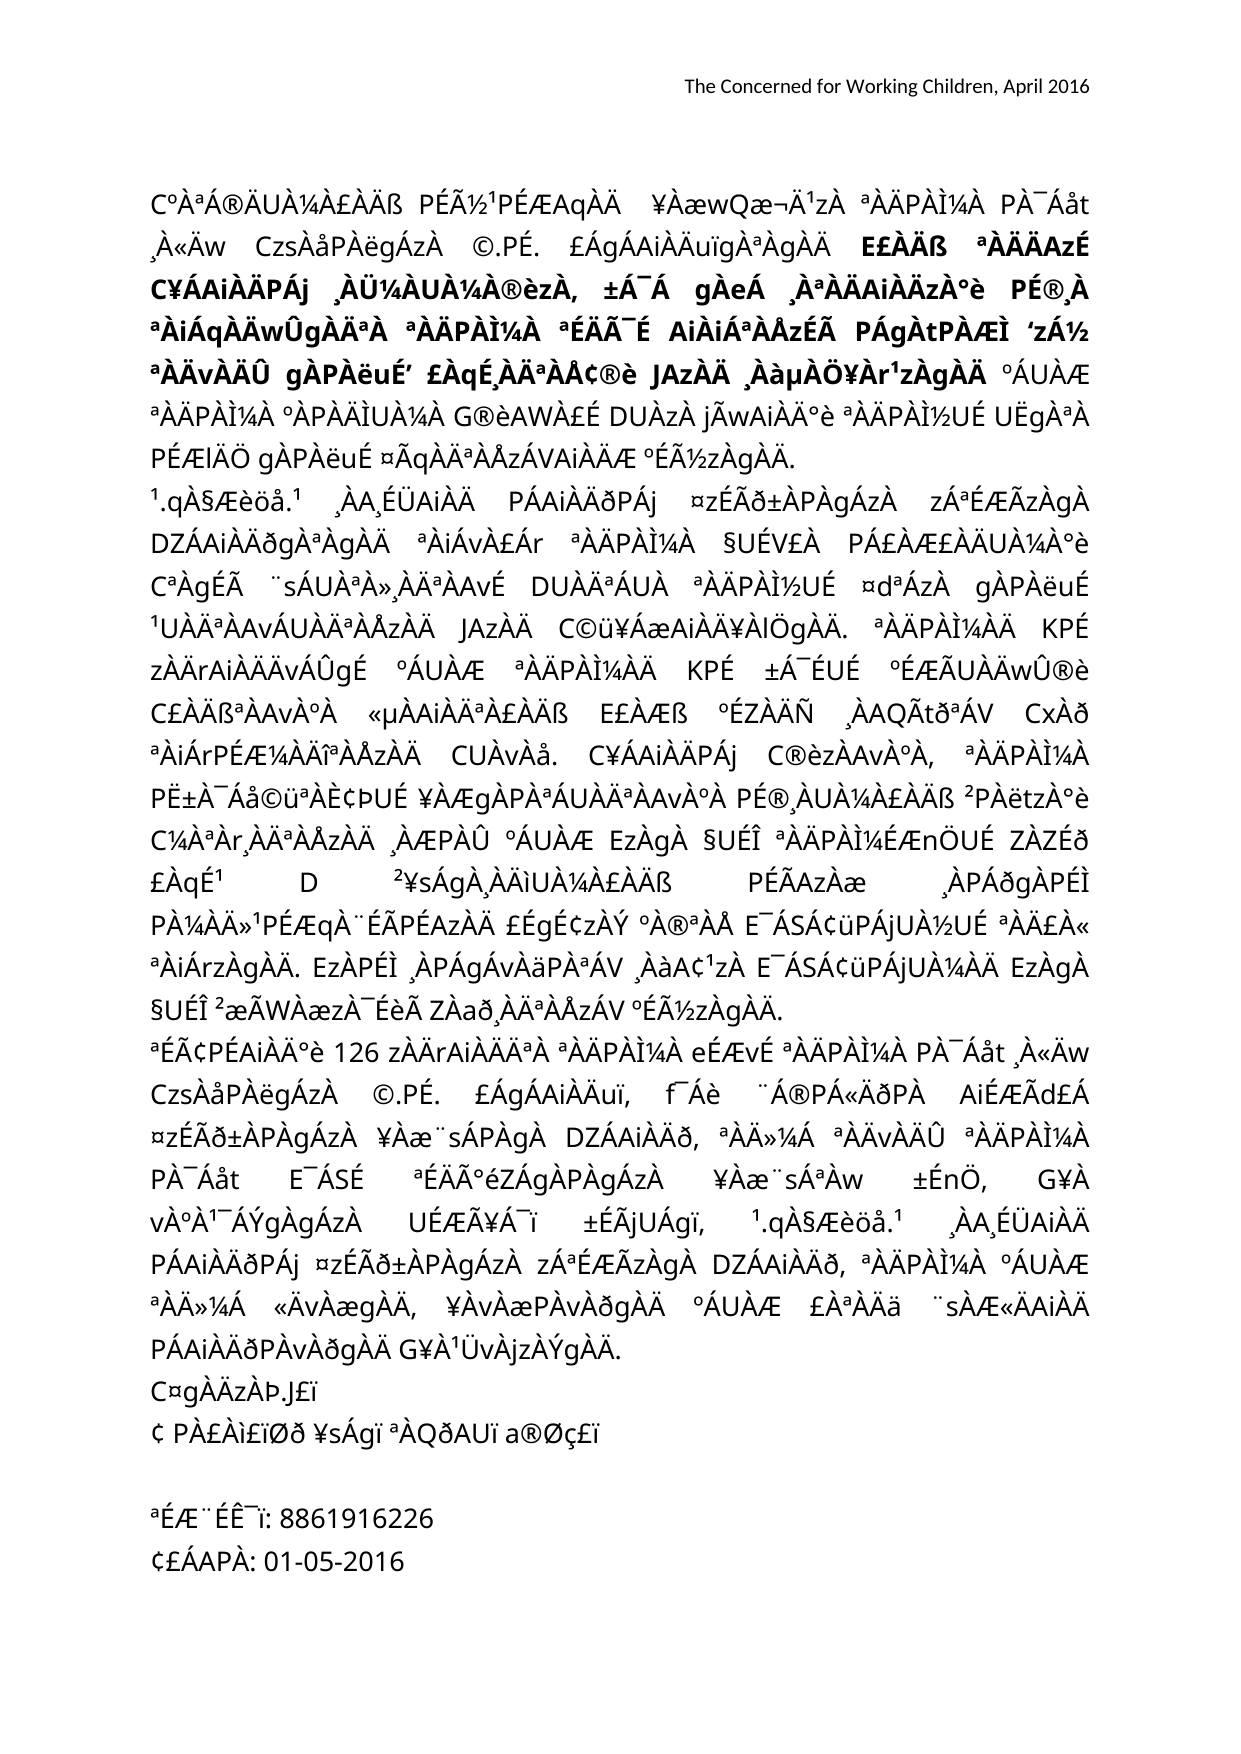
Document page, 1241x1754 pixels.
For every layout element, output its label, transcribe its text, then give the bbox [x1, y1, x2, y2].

text C¤gÀÄzÀÞ.J£ï [150, 1373, 1090, 1409]
text ªÉÆ¨ÉÊ¯ï: 8861916226 [150, 1500, 1090, 1537]
text ¢ PÀ£Àì£ïØð ¥sÁgï ªÀQðAUï a®Øç£ï [150, 1415, 1090, 1452]
text ¹.qÀ§Æèöå.¹ ¸ÀA¸ÉÜAiÀÄ PÁAiÀÄðPÁj ¤zÉÃð±ÀPÀgÁzÀ zÁªÉÆÃzÀgÀ DZÁAiÀÄðgÀªÀgÀÄ ªÀiÁvÀ£Ár ªÀÄPÀÌ¼À §UÉV£À PÁ£ÀÆ£ÀÄUÀ¼À°è CªÀgÉÃ ¨sÁUÀªÀ»¸ÀÄªÀAvÉ DUÀÄªÁUÀ ªÀÄPÀÌ½UÉ ¤dªÁzÀ gÀPÀëuÉ ¹UÀÄªÀAvÁUÀÄªÀÅzÀÄ JAzÀÄ C©ü¥ÁæAiÀÄ¥ÀlÖgÀÄ. ªÀÄPÀÌ¼ÀÄ KPÉ zÀÄrAiÀÄÄvÁÛgÉ ºÁUÀÆ ªÀÄPÀÌ¼ÀÄ KPÉ ±Á¯ÉUÉ ºÉÆÃUÀÄwÛ®è C£ÀÄßªÀAvÀºÀ «µÀAiÀÄªÀ£ÀÄß E£ÀÆß ºÉZÀÄÑ ¸ÀAQÃtðªÁV CxÀð ªÀiÁrPÉÆ¼ÀÄîªÀÅzÀÄ CUÀvÀå. C¥ÁAiÀÄPÁj C®èzÀAvÀºÀ, ªÀÄPÀÌ¼À PË±À¯Áå©üªÀÈ¢ÞUÉ ¥ÀÆgÀPÀªÁUÀÄªÀAvÀºÀ PÉ®¸ÀUÀ¼À£ÀÄß ²PÀëtzÀ°è C¼ÀªÀr¸ÀÄªÀÅzÀÄ ¸ÀÆPÀÛ ºÁUÀÆ EzÀgÀ §UÉÎ ªÀÄPÀÌ¼ÉÆnÖUÉ ZÀZÉð £ÀqÉ¹ D ²¥sÁgÀ¸ÀÄìUÀ¼À£ÀÄß PÉÃAzÀæ ¸ÀPÁðgÀPÉÌ PÀ¼ÀÄ»¹PÉÆqÀ¨ÉÃPÉAzÀÄ £ÉgÉ¢zÀÝ ºÀ®ªÀÅ E¯ÁSÁ¢üPÁjUÀ½UÉ ªÀÄ£À« ªÀiÁrzÀgÀÄ. EzÀPÉÌ ¸ÀPÁgÁvÀäPÀªÁV ¸ÀàA¢¹zÀ E¯ÁSÁ¢üPÁjUÀ¼ÀÄ EzÀgÀ §UÉÎ ²æÃWÀæzÀ¯ÉèÃ ZÀað¸ÀÄªÀÅzÁV ºÉÃ½zÀgÀÄ. [150, 482, 1090, 1028]
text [150, 186, 1090, 477]
text ¢£ÁAPÀ: 01-05-2016 [150, 1542, 1090, 1579]
text ªÉÃ¢PÉAiÀÄ°è 126 zÀÄrAiÀÄÄªÀ ªÀÄPÀÌ¼À eÉÆvÉ ªÀÄPÀÌ¼À PÀ¯Áåt ¸À«Äw CzsÀåPÀëgÁzÀ ©.PÉ. £ÁgÁAiÀÄuï, f¯Áè ¨Á®PÁ«ÄðPÀ AiÉÆÃd£Á ¤zÉÃð±ÀPÀgÁzÀ ¥Àæ¨sÁPÀgÀ DZÁAiÀÄð, ªÀÄ»¼Á ªÀÄvÀÄÛ ªÀÄPÀÌ¼À PÀ¯Áåt E¯ÁSÉ ªÉÄÃ°éZÁgÀPÀgÁzÀ ¥Àæ¨sÁªÀw ±ÉnÖ, G¥À vÀºÀ¹¯ÁÝgÀgÁzÀ UÉÆÃ¥Á¯ï ±ÉÃjUÁgï, ¹.qÀ§Æèöå.¹ ¸ÀA¸ÉÜAiÀÄ PÁAiÀÄðPÁj ¤zÉÃð±ÀPÀgÁzÀ zÁªÉÆÃzÀgÀ DZÁAiÀÄð, ªÀÄPÀÌ¼À ºÁUÀÆ ªÀÄ»¼Á «ÄvÀægÀÄ, ¥ÀvÀæPÀvÀðgÀÄ ºÁUÀÆ £ÀªÀÄä ¨sÀÆ«ÄAiÀÄ PÁAiÀÄðPÀvÀðgÀÄ G¥À¹ÜvÀjzÀÝgÀÄ. [150, 1033, 1090, 1367]
